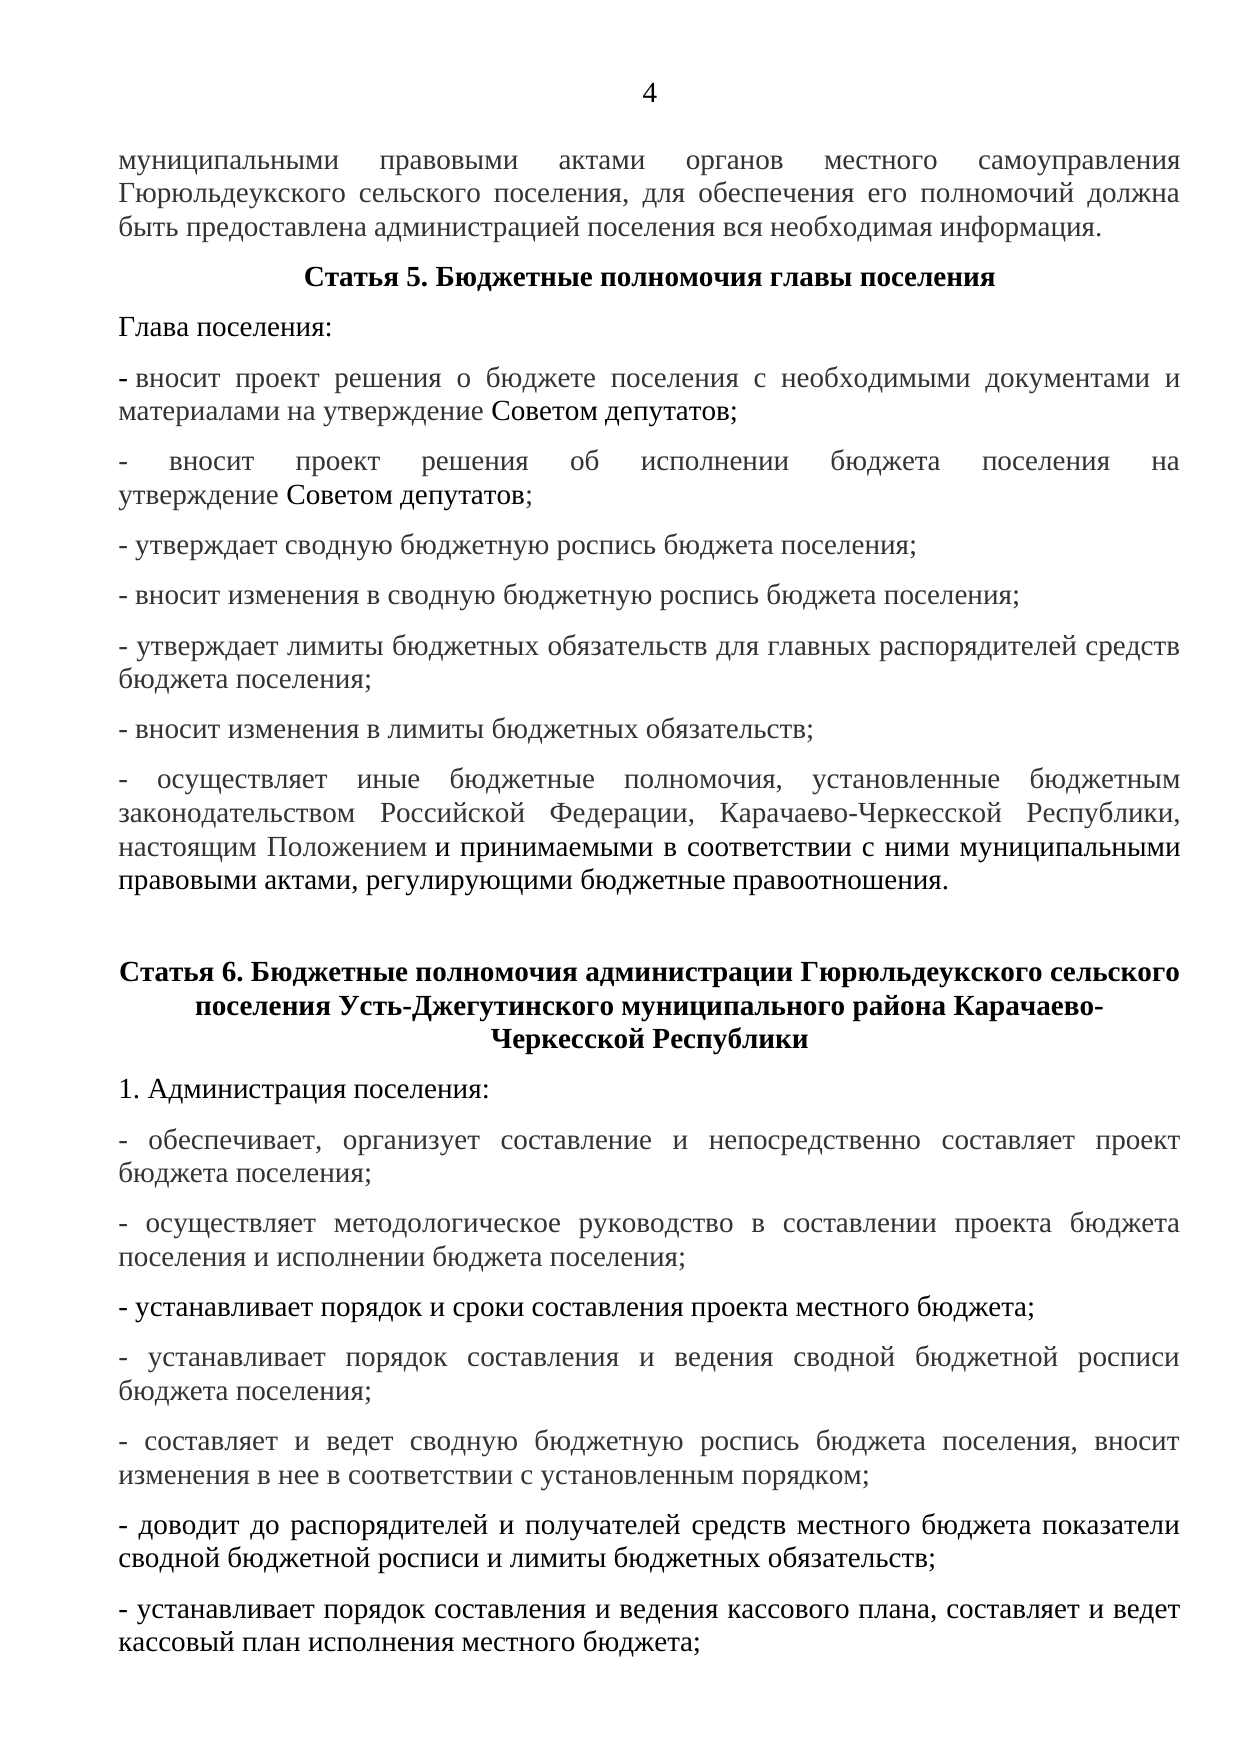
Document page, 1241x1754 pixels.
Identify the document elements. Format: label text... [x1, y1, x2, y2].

text - осуществляет методологическое руководство в составлении проекта бюджета поселения и исполнении бюджета поселения; [118, 1206, 1181, 1273]
text Статья 6. Бюджетные полномочия администрации Гюрюльдеукского сельского поселения Усть-Джегутинского муниципального района Карачаево-Черкесской Республики [118, 954, 1181, 1055]
text - утверждает сводную бюджетную роспись бюджета поселения; [118, 527, 1181, 561]
text Статья 5. Бюджетные полномочия главы поселения [118, 259, 1181, 293]
text Глава поселения: [118, 309, 1181, 343]
text - вносит проект решения об исполнении бюджета поселения на утверждение Советом депутатов; [118, 443, 1181, 511]
text - вносит изменения в сводную бюджетную роспись бюджета поселения; [118, 577, 1181, 611]
text - устанавливает порядок и сроки составления проекта местного бюджета; [118, 1289, 1181, 1323]
text - устанавливает порядок составления и ведения кассового плана, составляет и ведет кассовый план исполнения местного бюджета; [118, 1591, 1181, 1658]
text - утверждает лимиты бюджетных обязательств для главных распорядителей средств бюджета поселения; [118, 628, 1181, 695]
text - составляет и ведет сводную бюджетную роспись бюджета поселения, вносит изменения в нее в соответствии с установленным порядком; [118, 1423, 1181, 1490]
text - устанавливает порядок составления и ведения сводной бюджетной росписи бюджета поселения; [118, 1339, 1181, 1407]
text - обеспечивает, организует составление и непосредственно составляет проект бюджета поселения; [118, 1122, 1181, 1189]
text - доводит до распорядителей и получателей средств местного бюджета показатели сводной бюджетной росписи и лимиты бюджетных обязательств; [118, 1507, 1181, 1574]
text - осуществляет иные бюджетные полномочия, установленные бюджетным законодательством Российской Федерации, Карачаево-Черкесской Республики, настоящим Положением и принимаемыми в соответствии с ними муниципальными правовыми актами, регулирующими бюджетные правоотношения. [118, 762, 1181, 896]
text - вносит изменения в лимиты бюджетных обязательств; [118, 711, 1181, 745]
text - вносит проект решения о бюджете поселения с необходимыми документами и материалами на утверждение Советом депутатов; [118, 360, 1181, 427]
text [118, 142, 1181, 243]
text 1. Администрация поселения: [118, 1072, 1181, 1105]
